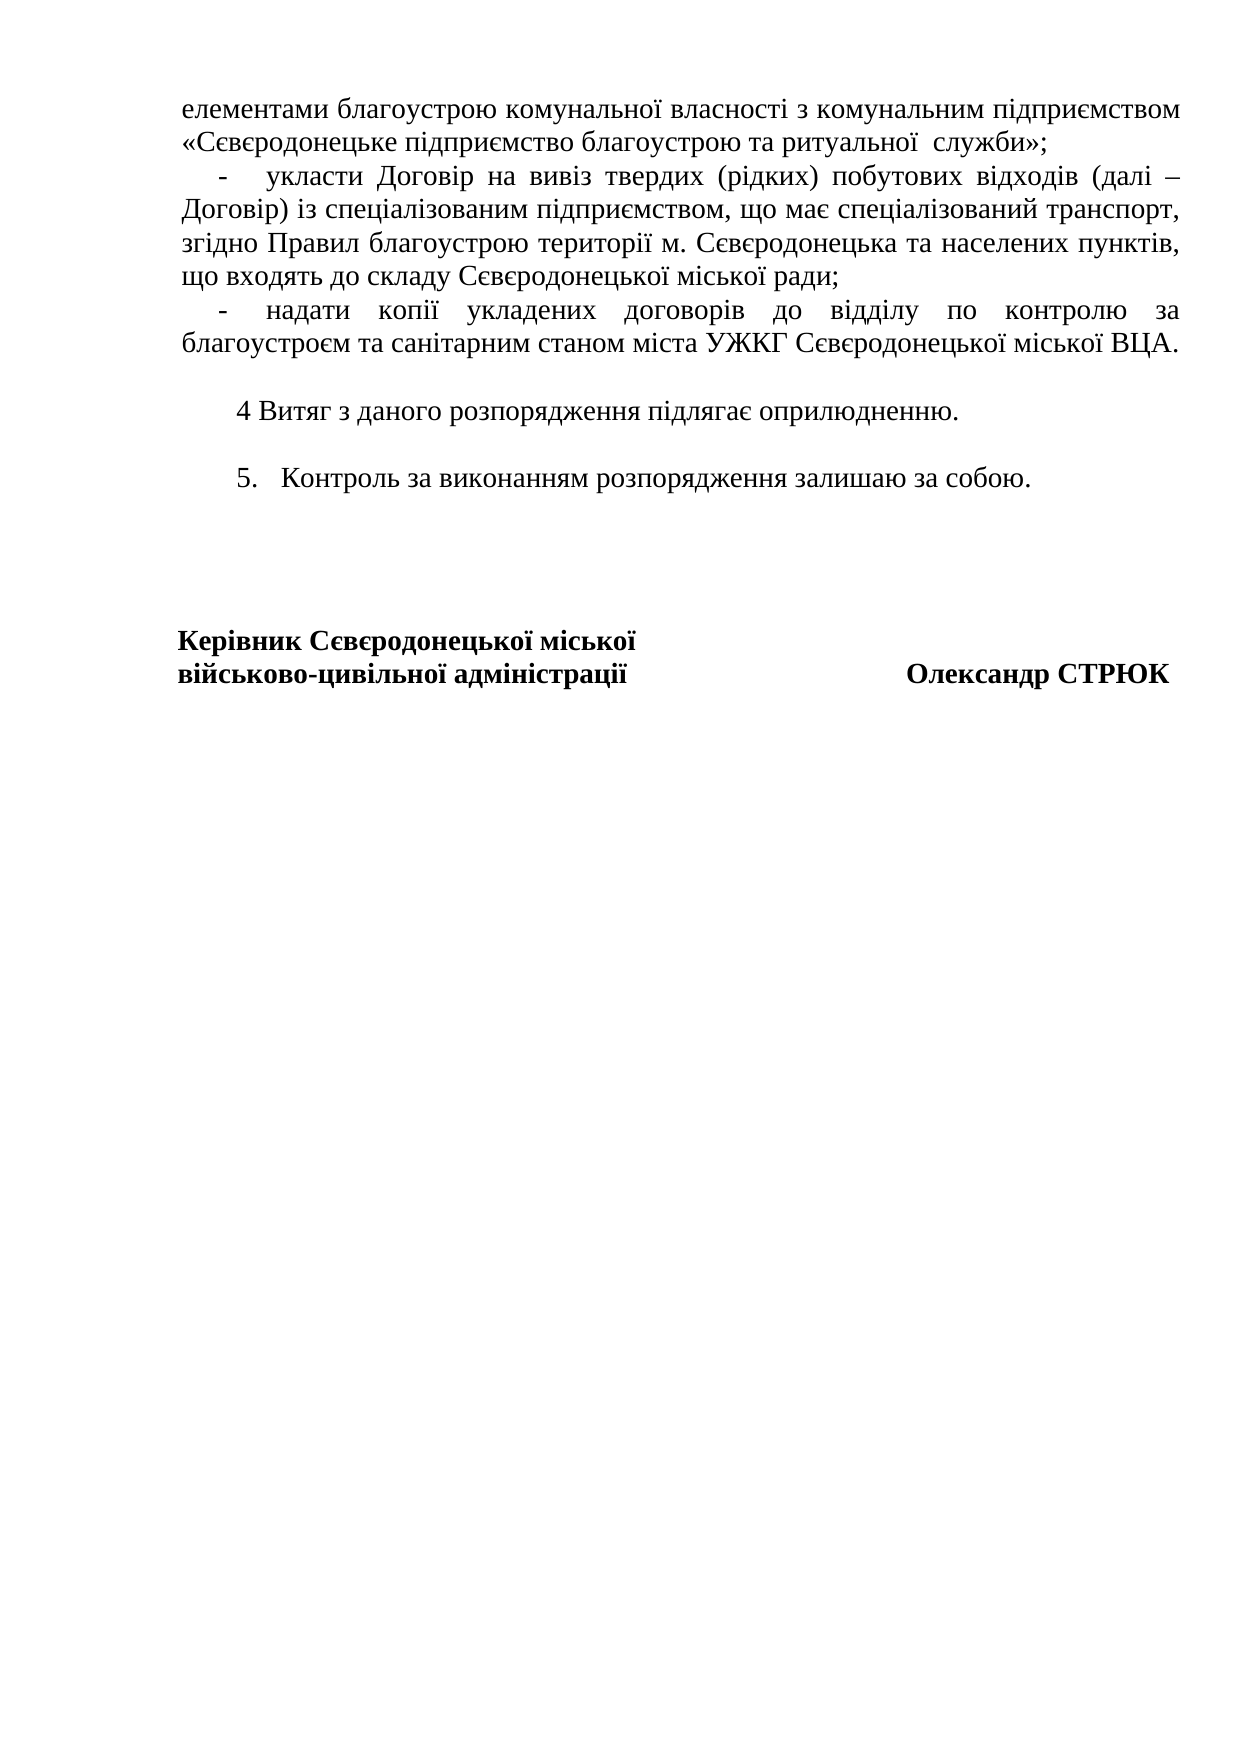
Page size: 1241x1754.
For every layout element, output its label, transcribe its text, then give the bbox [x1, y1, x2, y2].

text елементами благоустрою комунальної власності з комунальним підприємством «Сєвєродонецьке підприємство благоустрою та ритуальної служби»; [181, 91, 1181, 158]
text - укласти Договір на вивіз твердих (рідких) побутових відходів (далі – Договір) із спеціалізованим підприємством, що має спеціалізований транспорт, згідно Правил благоустрою території м. Сєвєродонецька та населених пунктів, що входять до складу Сєвєродонецької міської ради; [181, 158, 1181, 292]
text військово-цивільної адміністрації Олександр СТРЮК [177, 657, 1181, 690]
text - надати копії укладених договорів до відділу по контролю за благоустроєм та санітарним станом міста УЖКГ Сєвєродонецької міської ВЦА. [181, 292, 1181, 359]
text 4 Витяг з даного розпорядження підлягає оприлюдненню. [222, 393, 1181, 426]
text Керівник Сєвєродонецької міської [177, 623, 1181, 657]
text 5. Контроль за виконанням розпорядження залишаю за собою. [181, 460, 1181, 493]
